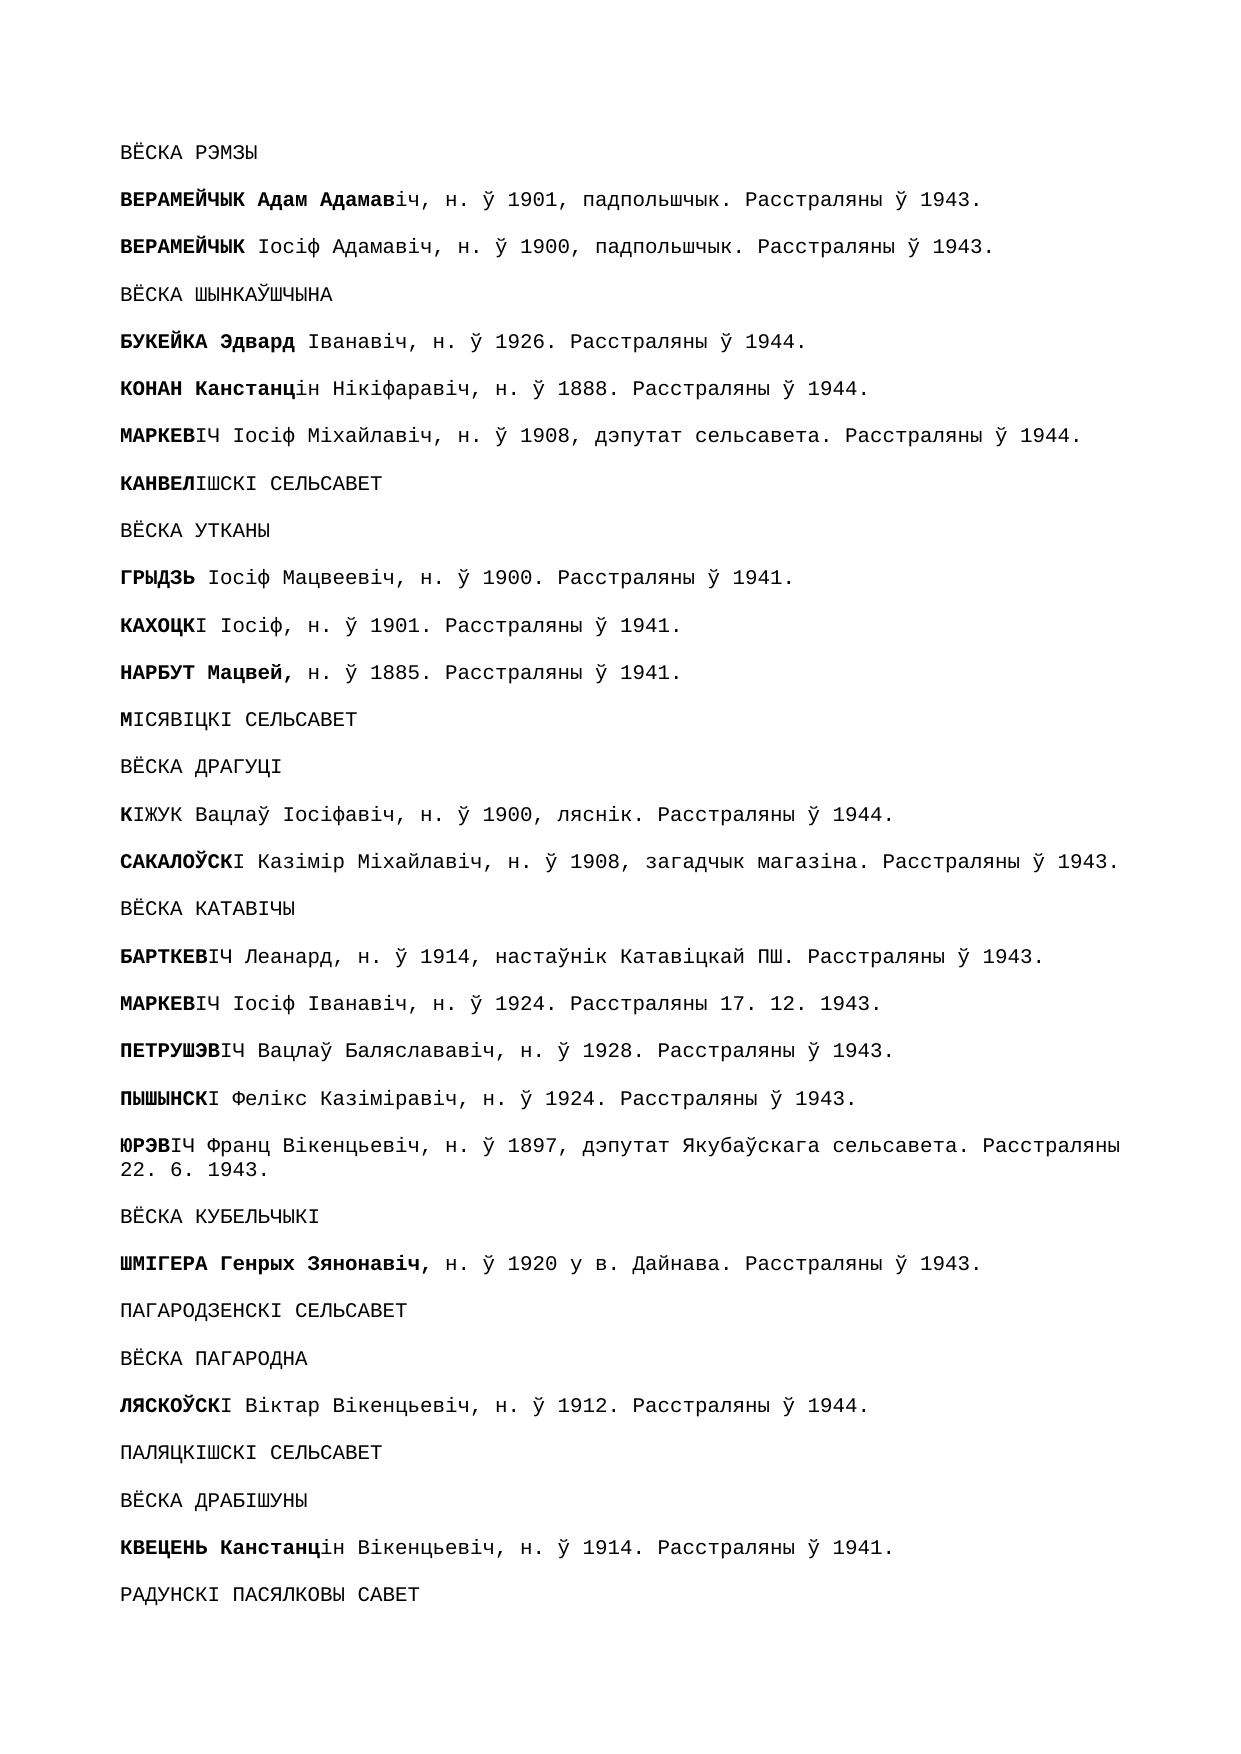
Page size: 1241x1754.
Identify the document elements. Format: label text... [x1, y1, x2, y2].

text ПЫШЫНСКI Фелiкс Казiмiравiч, н. ў 1924. Расстраляны ў 1943. [120, 1088, 1120, 1111]
text ЛЯСКОЎСКI Вiктар Вiкенцьевiч, н. ў 1912. Расстраляны ў 1944. [120, 1395, 1120, 1419]
text КОНАН Канстанцiн Нiкiфаравiч, н. ў 1888. Расстраляны ў 1944. [120, 378, 1120, 402]
text САКАЛОЎСКI Казiмiр Мiхайлавiч, н. ў 1908, загадчык магазiна. Расстраляны ў 1943. [120, 851, 1120, 875]
text ВЁСКА УТКАНЫ [120, 520, 1120, 544]
text ШМIГЕРА Генрых Зянонавiч, н. ў 1920 у в. Дайнава. Расстраляны ў 1943. [120, 1253, 1120, 1277]
text КВЕЦЕНЬ Канстанцiн Вiкенцьевiч, н. ў 1914. Расстраляны ў 1941. [120, 1537, 1120, 1561]
text ВЕРАМЕЙЧЫК Адам Адамавiч, н. ў 1901, падпольшчык. Расстраляны ў 1943. [120, 189, 1120, 213]
text РАДУНСКI ПАСЯЛКОВЫ САВЕТ [120, 1584, 1120, 1608]
text ВЁСКА ДРАГУЦI [120, 757, 1120, 780]
text ВЁСКА ШЫНКАЎШЧЫНА [120, 284, 1120, 307]
text КАХОЦКI Iосiф, н. ў 1901. Расстраляны ў 1941. [120, 615, 1120, 638]
text БАРТКЕВIЧ Леанард, н. ў 1914, настаўнiк Катавiцкай ПШ. Расстраляны ў 1943. [120, 946, 1120, 969]
text МIСЯВIЦКI СЕЛЬСАВЕТ [120, 709, 1120, 733]
text МАРКЕВIЧ Iосiф Iванавiч, н. ў 1924. Расстраляны 17. 12. 1943. [120, 993, 1120, 1017]
text НАРБУТ Мацвей, н. ў 1885. Расстраляны ў 1941. [120, 662, 1120, 686]
text КАНВЕЛIШСКI СЕЛЬСАВЕТ [120, 473, 1120, 496]
text ВЁСКА ПАГАРОДНА [120, 1348, 1120, 1371]
text МАРКЕВIЧ Iосiф Мiхайлавiч, н. ў 1908, дэпутат сельсавета. Расстраляны ў 1944. [120, 426, 1120, 449]
text КIЖУК Вацлаў Iосiфавiч, н. ў 1900, ляснiк. Расстраляны ў 1944. [120, 804, 1120, 827]
text ВЕРАМЕЙЧЫК Iосiф Адамавiч, н. ў 1900, падпольшчык. Расстраляны ў 1943. [120, 236, 1120, 260]
text ЮРЭВIЧ Франц Вiкенцьевiч, н. ў 1897, дэпутат Якубаўскага сельсавета. Расстраляны 22. 6. 1943. [120, 1135, 1120, 1182]
text ВЁСКА КУБЕЛЬЧЫКI [120, 1206, 1120, 1229]
text БУКЕЙКА Эдвард Iванавiч, н. ў 1926. Расстраляны ў 1944. [120, 331, 1120, 354]
text ВЁСКА ДРАБIШУНЫ [120, 1489, 1120, 1513]
text ВЁСКА КАТАВIЧЫ [120, 898, 1120, 922]
text ГРЫДЗЬ Iосiф Мацвеевiч, н. ў 1900. Расстраляны ў 1941. [120, 567, 1120, 591]
text ПЕТРУШЭВIЧ Вацлаў Баляслававiч, н. ў 1928. Расстраляны ў 1943. [120, 1040, 1120, 1064]
text ПАГАРОДЗЕНСКI СЕЛЬСАВЕТ [120, 1300, 1120, 1324]
text ПАЛЯЦКIШСКI СЕЛЬСАВЕТ [120, 1442, 1120, 1466]
text ВЁСКА РЭМЗЫ [120, 142, 1120, 165]
